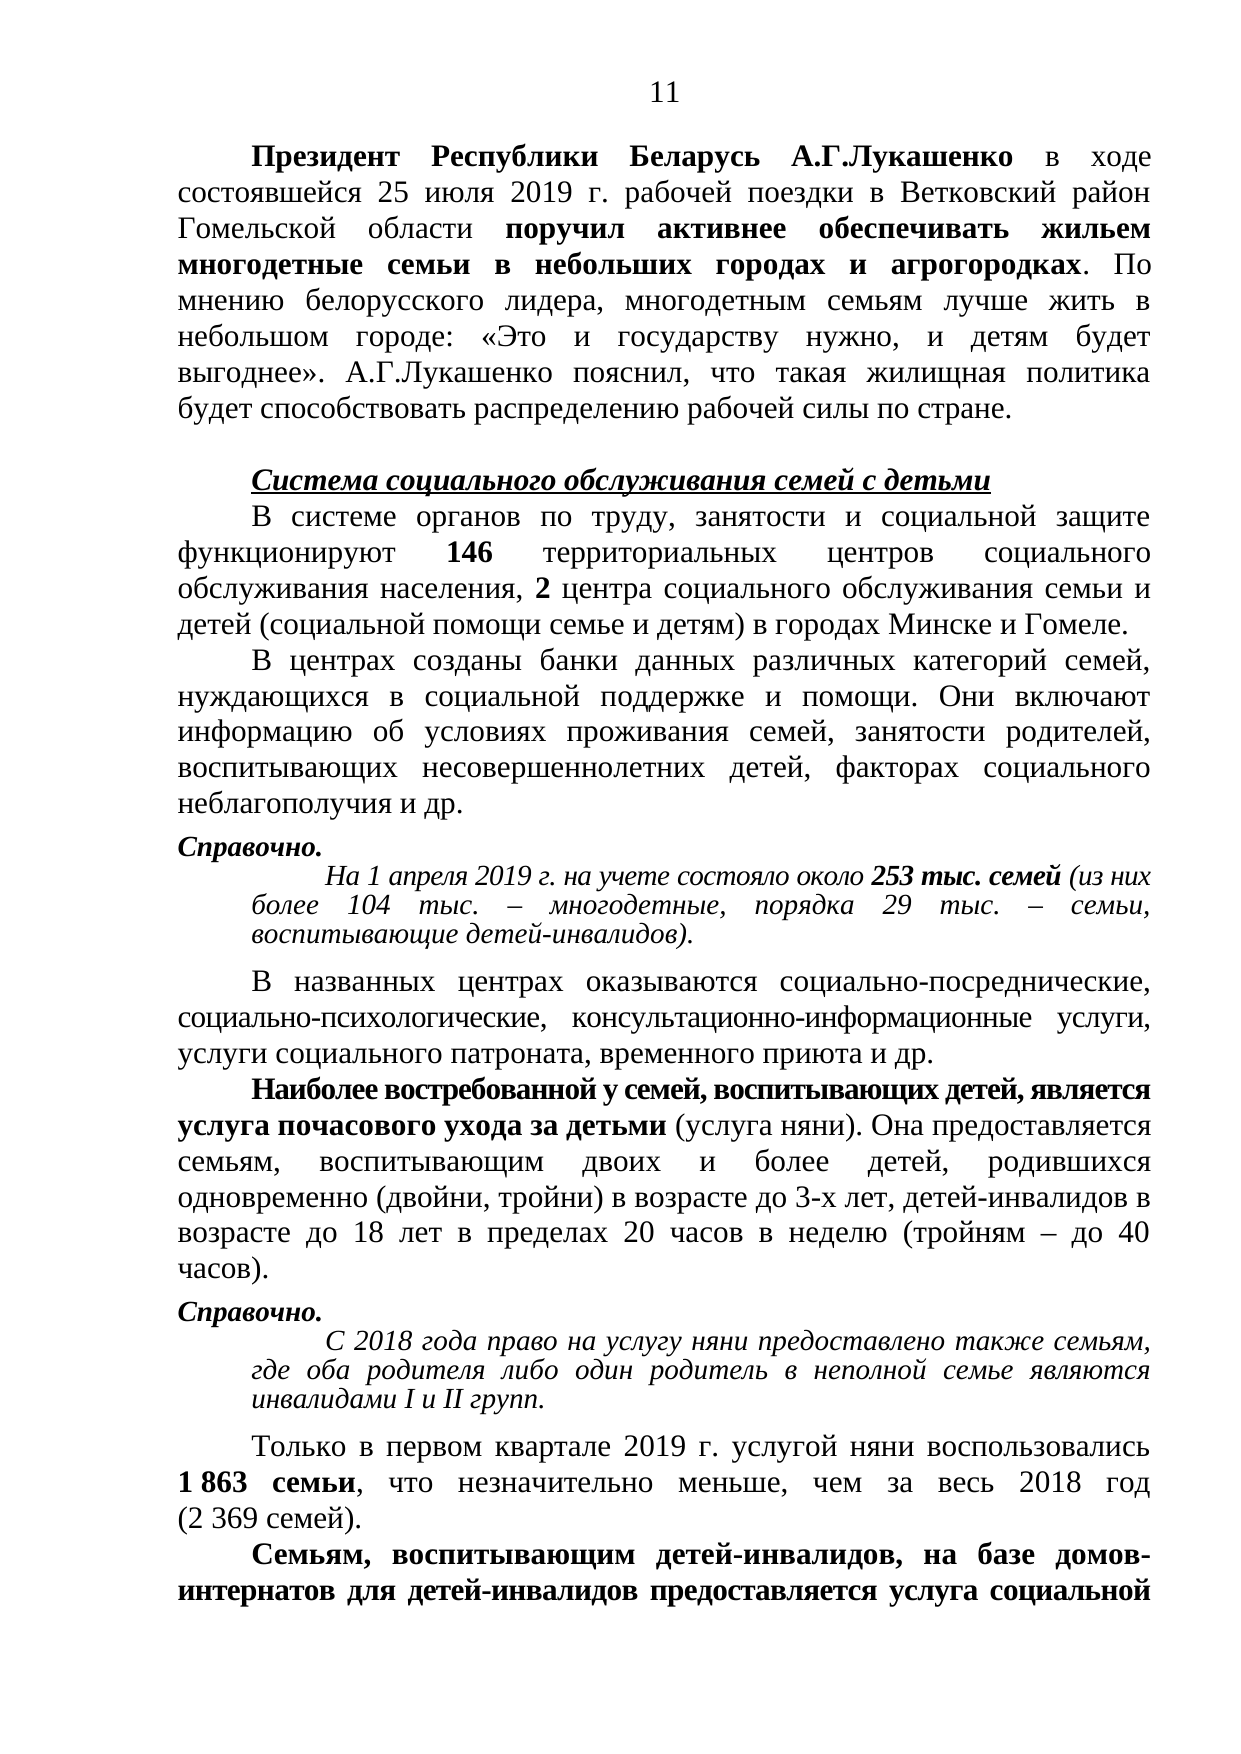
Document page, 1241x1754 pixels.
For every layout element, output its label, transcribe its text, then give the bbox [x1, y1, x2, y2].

text Система социального обслуживания семей с детьми [177, 461, 1152, 497]
text Наиболее востребованной у семей, воспитывающих детей, является услуга почасового ухода за детьми (услуга няни). Она предоставляется семьям, воспитывающим двоих и более детей, родившихся одновременно (двойни, тройни) в возрасте до 3-х лет, детей-инвалидов в возрасте до 18 лет в пределах 20 часов в неделю (тройням – до 40 часов). [177, 1070, 1152, 1286]
text Справочно. [177, 833, 1152, 862]
text Справочно. [177, 1298, 1152, 1327]
text С 2018 года право на услугу няни предоставлено также семьям, где оба родителя либо один родитель в неполной семье являются инвалидами I и II групп. [251, 1327, 1152, 1415]
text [177, 1535, 1152, 1607]
text В центрах созданы банки данных различных категорий семей, нуждающихся в социальной поддержке и помощи. Они включают информацию об условиях проживания семей, занятости родителей, воспитывающих несовершеннолетних детей, факторах социального неблагополучия и др. [177, 641, 1152, 821]
text В системе органов по труду, занятости и социальной защите функционируют 146 территориальных центров социального обслуживания населения, 2 центра социального обслуживания семьи и детей (социальной помощи семье и детям) в городах Минске и Гомеле. [177, 497, 1152, 641]
text Только в первом квартале 2019 г. услугой няни воспользовались 1 863 семьи, что незначительно меньше, чем за весь 2018 год (2 369 семей). [177, 1427, 1152, 1535]
text В названных центрах оказываются социально-посреднические, социально-психологические, консультационно-информационные услуги, услуги социального патроната, временного приюта и др. [177, 962, 1152, 1070]
text Президент Республики Беларусь А.Г.Лукашенко в ходе состоявшейся 25 июля 2019 г. рабочей поездки в Ветковский район Гомельской области поручил активнее обеспечивать жильем многодетные семьи в небольших городах и агрогородках. По мнению белорусского лидера, многодетным семьям лучше жить в небольшом городе: «Это и государству нужно, и детям будет выгоднее». А.Г.Лукашенко пояснил, что такая жилищная политика будет способствовать распределению рабочей силы по стране. [177, 138, 1152, 425]
text На 1 апреля 2019 г. на учете состояло около 253 тыс. семей (из них более 104 тыс. – многодетные, порядка 29 тыс. – семьи, воспитывающие детей-инвалидов). [251, 862, 1152, 950]
